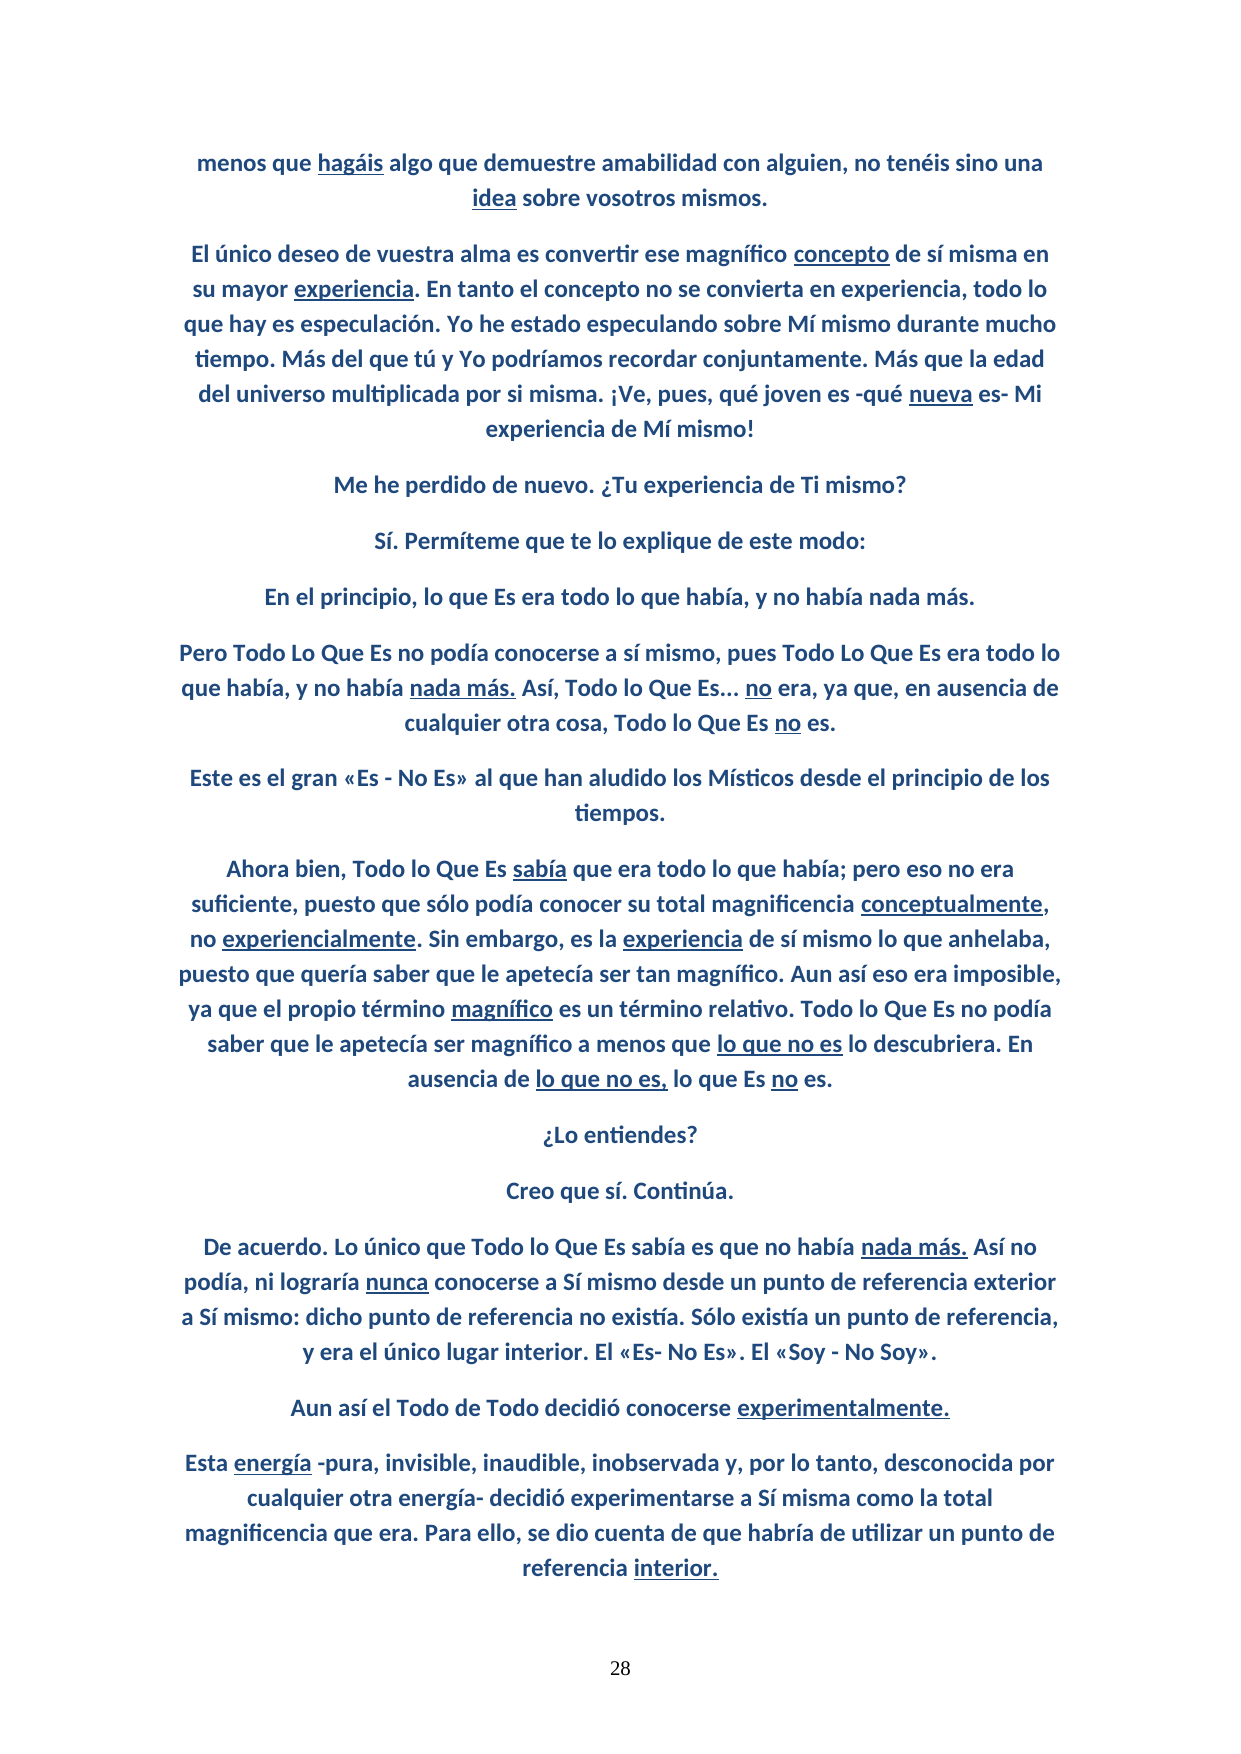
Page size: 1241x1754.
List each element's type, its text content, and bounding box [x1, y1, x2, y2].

text De acuerdo. Lo único que Todo lo Que Es sabía es que no había nada más. Así no podía, ni lograría nunca conocerse a Sí mismo desde un punto de referencia exterior a Sí mismo: dicho punto de referencia no existía. Sólo existía un punto de referencia, y era el único lugar interior. El «Es- No Es». El «Soy - No Soy». [177, 1231, 1063, 1366]
text ¿Lo entiendes? [177, 1119, 1063, 1150]
text El único deseo de vuestra alma es convertir ese magnífico concepto de sí misma en su mayor experiencia. En tanto el concepto no se convierta en experiencia, todo lo que hay es especulación. Yo he estado especulando sobre Mí mismo durante mucho tiempo. Más del que tú y Yo podríamos recordar conjuntamente. Más que la edad del universo multiplicada por si misma. ¡Ve, pues, qué joven es -qué nueva es- Mi experiencia de Mí mismo! [177, 238, 1063, 444]
text En el principio, lo que Es era todo lo que había, y no había nada más. [177, 581, 1063, 611]
text Pero Todo Lo Que Es no podía conocerse a sí mismo, pues Todo Lo Que Es era todo lo que había, y no había nada más. Así, Todo lo Que Es... no era, ya que, en ausencia de cualquier otra cosa, Todo lo Que Es no es. [177, 637, 1063, 737]
text Creo que sí. Continúa. [177, 1175, 1063, 1206]
text Me he perdido de nuevo. ¿Tu experiencia de Ti mismo? [177, 469, 1063, 500]
text Esta energía -pura, invisible, inaudible, inobservada y, por lo tanto, desconocida por cualquier otra energía- decidió experimentarse a Sí misma como la total magnificencia que era. Para ello, se dio cuenta de que habría de utilizar un punto de referencia interior. [177, 1448, 1063, 1583]
text Ahora bien, Todo lo Que Es sabía que era todo lo que había; pero eso no era suficiente, puesto que sólo podía conocer su total magnificencia conceptualmente, no experiencialmente. Sin embargo, es la experiencia de sí mismo lo que anhelaba, puesto que quería saber que le apetecía ser tan magnífico. Aun así eso era imposible, ya que el propio término magnífico es un término relativo. Todo lo Que Es no podía saber que le apetecía ser magnífico a menos que lo que no es lo descubriera. En ausencia de lo que no es, lo que Es no es. [177, 853, 1063, 1094]
text Sí. Permíteme que te lo explique de este modo: [177, 525, 1063, 556]
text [177, 148, 1063, 213]
text Este es el gran «Es - No Es» al que han aludido los Místicos desde el principio de los tiempos. [177, 763, 1063, 828]
text Aun así el Todo de Todo decidió conocerse experimentalmente. [177, 1392, 1063, 1422]
